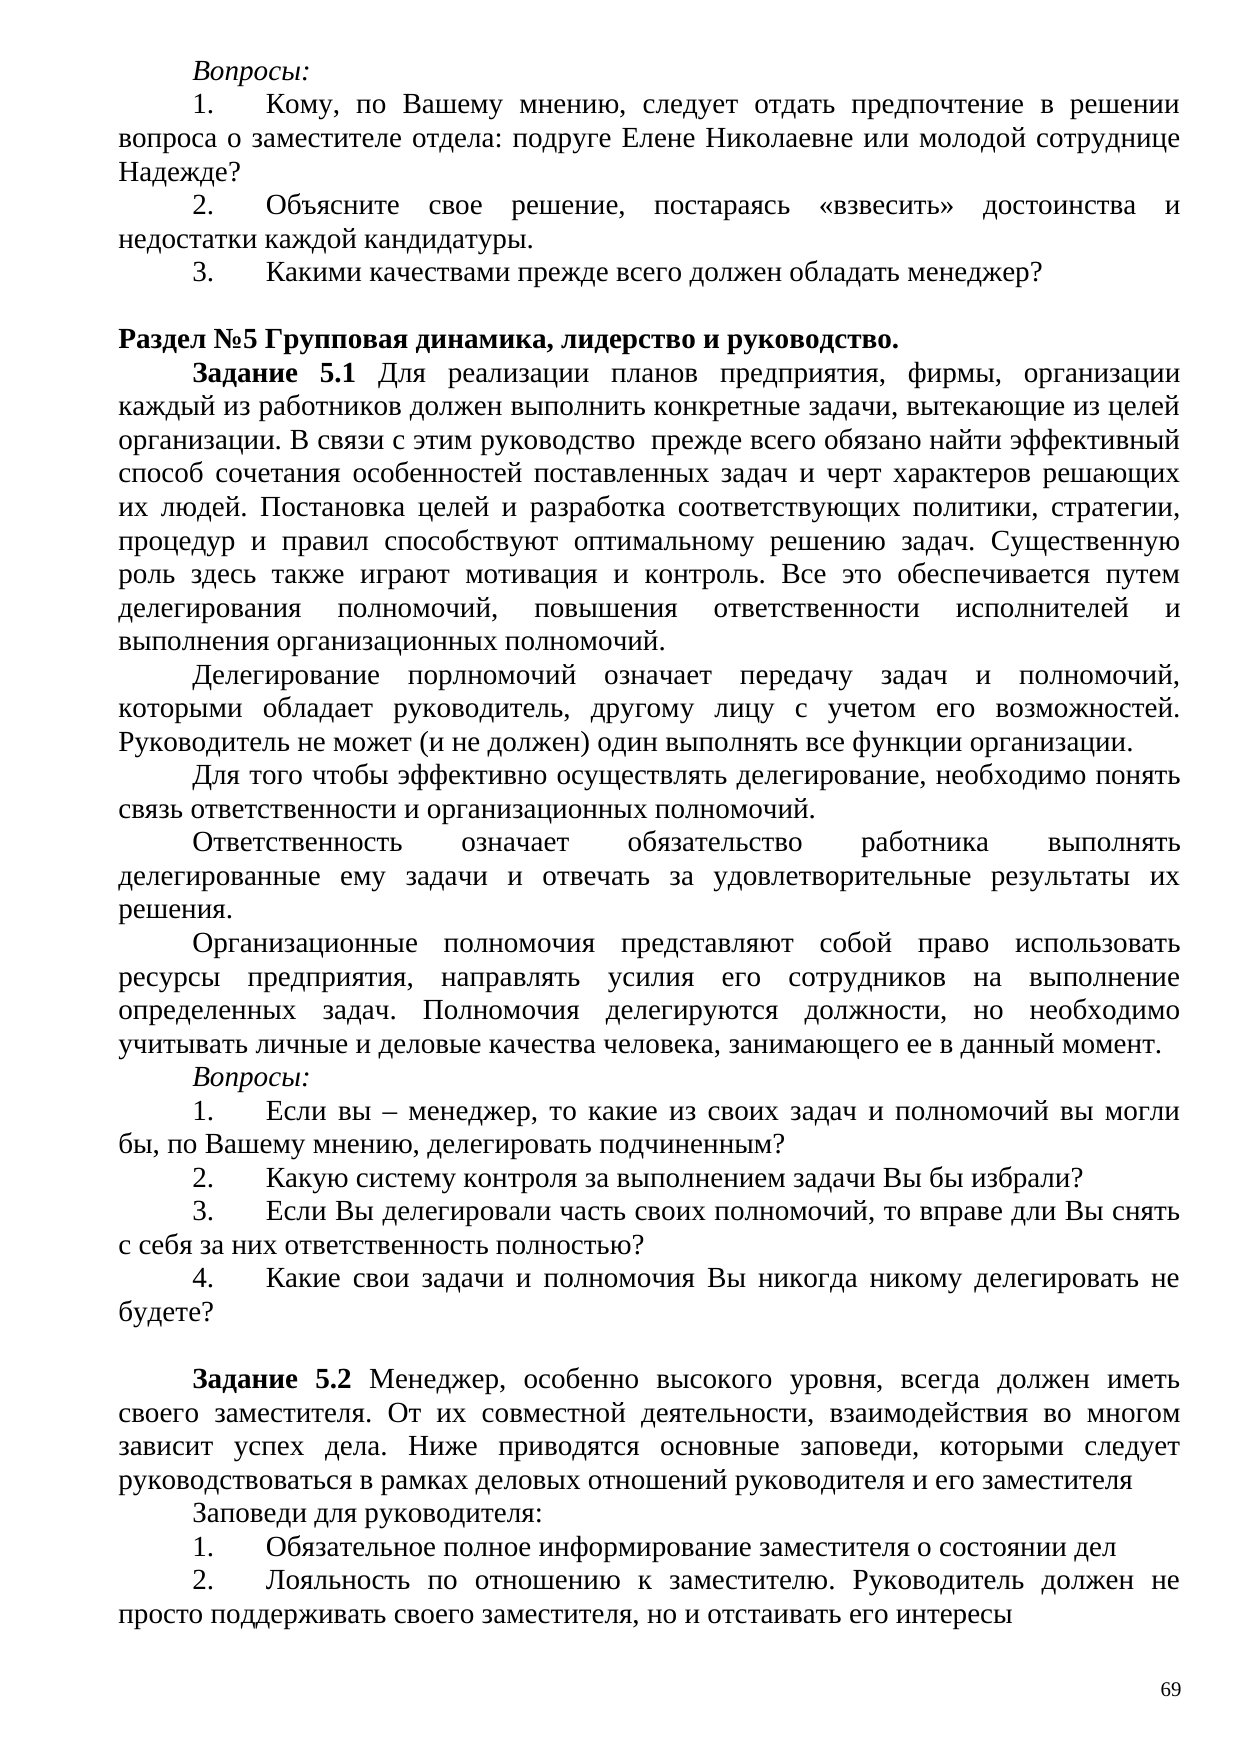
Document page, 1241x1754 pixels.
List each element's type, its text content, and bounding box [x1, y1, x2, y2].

list Обязательное полное информирование заместителя о состоянии дел [118, 1529, 1181, 1562]
text Задание 5.1 Для реализации планов предприятия, фирмы, организации каждый из работников должен выполнить конкретные задачи, вытекающие из целей организации. В связи с этим руководство прежде всего обязано найти эффективный способ сочетания особенностей поставленных задач и черт характеров решающих их людей. Постановка целей и разработка соответствующих политики, стратегии, процедур и правил способствуют оптимальному решению задач. Существенную роль здесь также играют мотивация и контроль. Все это обеспечивается путем делегирования полномочий, повышения ответственности исполнителей и выполнения организационных полномочий. [118, 355, 1181, 657]
list Кому, по Вашему мнению, следует отдать предпочтение в решении вопроса о заместителе отдела: подруге Елене Николаевне или молодой сотруднице Надежде? [118, 87, 1181, 187]
text Ответственность означает обязательство работника выполнять делегированные ему задачи и отвечать за удовлетворительные результаты их решения. [118, 824, 1181, 925]
list Какими качествами прежде всего должен обладать менеджер? [118, 254, 1181, 288]
list Лояльность по отношению к заместителю. Руководитель должен не просто поддерживать своего заместителя, но и отстаивать его интересы [118, 1562, 1181, 1629]
list Объясните свое решение, постараясь «взвесить» достоинства и недостатки каждой кандидатуры. [118, 187, 1181, 254]
text Делегирование порлномочий означает передачу задач и полномочий, которыми обладает руководитель, другому лицу с учетом его возможностей. Руководитель не может (и не должен) один выполнять все функции организации. [118, 657, 1181, 757]
list Если вы – менеджер, то какие из своих задач и полномочий вы могли бы, по Вашему мнению, делегировать подчиненным? [118, 1093, 1181, 1160]
text Вопросы: [118, 53, 1181, 87]
list Если Вы делегировали часть своих полномочий, то вправе дли Вы снять с себя за них ответственность полностью? [118, 1193, 1181, 1261]
text Задание 5.2 Менеджер, особенно высокого уровня, всегда должен иметь своего заместителя. От их совместной деятельности, взаимодействия во многом зависит успех дела. Ниже приводятся основные заповеди, которыми следует руководствоваться в рамках деловых отношений руководителя и его заместителя [118, 1361, 1181, 1495]
text Вопросы: [118, 1059, 1181, 1093]
text Раздел №5 Групповая динамика, лидерство и руководство. [118, 321, 1181, 355]
text Заповеди для руководителя: [118, 1495, 1181, 1529]
list Какую систему контроля за выполнением задачи Вы бы избрали? [118, 1160, 1181, 1193]
list Какие свои задачи и полномочия Вы никогда никому делегировать не будете? [118, 1261, 1181, 1328]
text Для того чтобы эффективно осуществлять делегирование, необходимо понять связь ответственности и организационных полномочий. [118, 757, 1181, 824]
text Организационные полномочия представляют собой право использовать ресурсы предприятия, направлять усилия его сотрудников на выполнение определенных задач. Полномочия делегируются должности, но необходимо учитывать личные и деловые качества человека, занимающего ее в данный момент. [118, 925, 1181, 1059]
